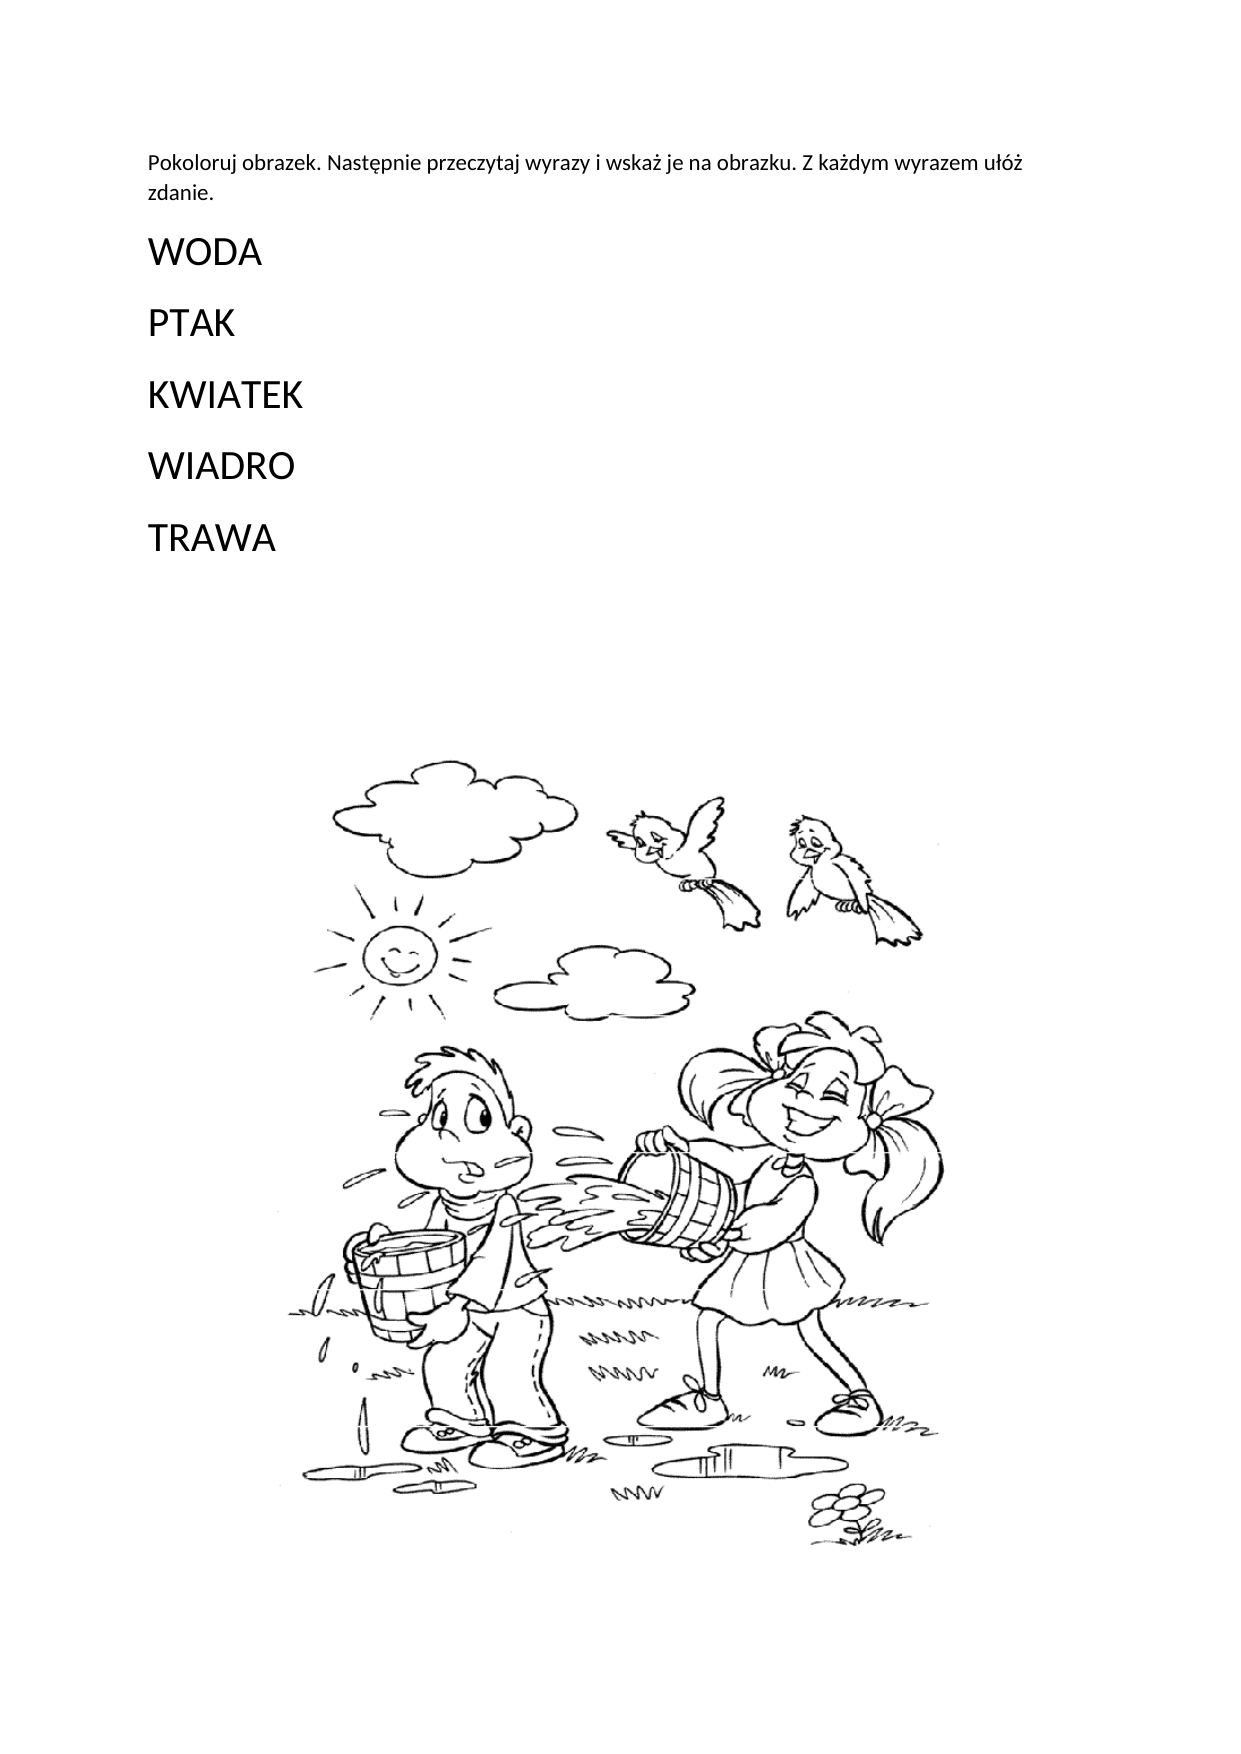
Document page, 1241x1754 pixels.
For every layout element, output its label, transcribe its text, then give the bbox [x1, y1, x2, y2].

text KWIATEK [148, 368, 1093, 419]
text PTAK [148, 296, 1093, 347]
text WIADRO [148, 439, 1093, 490]
text Pokoloruj obrazek. Następnie przeczytaj wyrazy i wskaż je na obrazku. Z każdym wyrazem ułóż zdanie. [148, 148, 1093, 206]
text TRAWA [148, 511, 1093, 562]
text WODA [148, 225, 1093, 276]
picture [162, 600, 1138, 1559]
